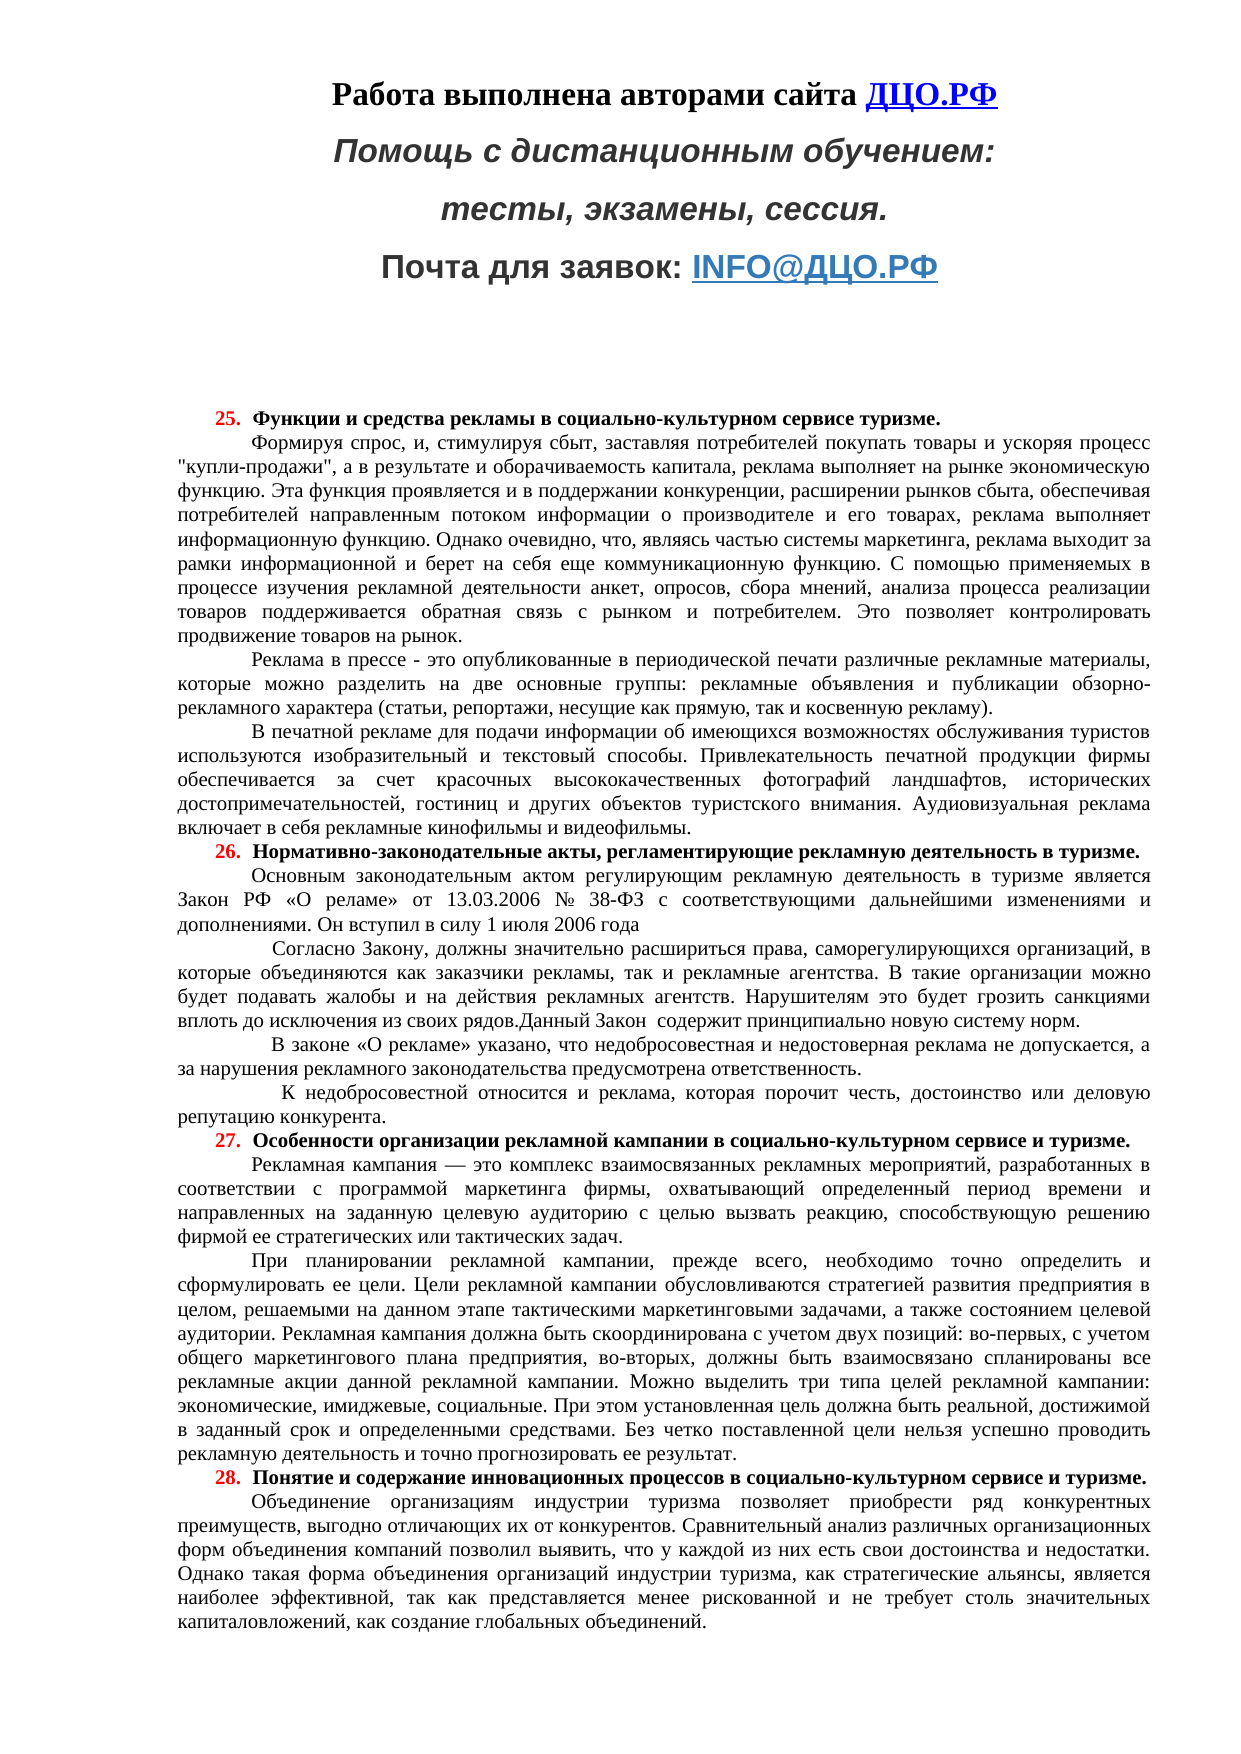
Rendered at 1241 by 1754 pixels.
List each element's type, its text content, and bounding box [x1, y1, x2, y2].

list Функции и средства рекламы в социально-культурном сервисе туризме. [215, 406, 1152, 430]
text Основным законодательным актом регулирующим рекламную деятельность в туризме является Закон РФ «О реламе» от 13.03.2006 № 38-ФЗ с соответствующими дальнейшими изменениями и дополнениями. Он вступил в силу 1 июля 2006 года [177, 863, 1152, 936]
text При планировании рекламной кампании, прежде всего, необходимо точно определить и сформулировать ее цели. Цели рекламной кампании обусловливаются стратегией развития предприятия в целом, решаемыми на данном этапе тактическими маркетинговыми задачами, а также состоянием целевой аудитории. Рекламная кампания должна быть скоординирована с учетом двух позиций: во-первых, с учетом общего маркетингового плана предприятия, во-вторых, должны быть взаимосвязано спланированы все рекламные акции данной рекламной кампании. Можно выделить три типа целей рекламной кампании: экономические, имиджевые, социальные. При этом установленная цель должна быть реальной, достижимой в заданный срок и определенными средствами. Без четко поставленной цели нельзя успешно проводить рекламную деятельность и точно прогнозировать ее результат. [177, 1248, 1152, 1465]
text Формируя спрос, и, стимулируя сбыт, заставляя потребителей покупать товары и ускоряя процесс "купли-продажи", а в результате и оборачиваемость капитала, реклама выполняет на рынке экономическую функцию. Эта функция проявляется и в поддержании конкуренции, расширении рынков сбыта, обеспечивая потребителей направленным потоком информации о производителе и его товарах, реклама выполняет информационную функцию. Однако очевидно, что, являясь частью системы маркетинга, реклама выходит за рамки информационной и берет на себя еще коммуникационную функцию. С помощью применяемых в процессе изучения рекламной деятельности анкет, опросов, сбора мнений, анализа процесса реализации товаров поддерживается обратная связь с рынком и потребителем. Это позволяет контролировать продвижение товаров на рынок. [177, 430, 1152, 647]
list Особенности организации рекламной кампании в социально-культурном сервисе и туризме. [215, 1128, 1152, 1152]
text Реклама в прессе - это опубликованные в периодической печати различные рекламные материалы, которые можно разделить на две основные группы: рекламные объявления и публикации обзорно-рекламного характера (статьи, репортажи, несущие как прямую, так и косвенную рекламу). [177, 647, 1152, 719]
text Рекламная кампания — это комплекс взаимосвязанных рекламных мероприятий, разработанных в соответствии с программой маркетинга фирмы, охватывающий определенный период времени и направленных на заданную целевую аудиторию с целью вызвать реакцию, способствующую решению фирмой ее стратегических или тактических задач. [177, 1152, 1152, 1248]
list Понятие и содержание инновационных процессов в социально-культурном сервисе и туризме. [215, 1465, 1152, 1489]
text В законе «О рекламе» указано, что недобросовестная и недостоверная реклама не допускается, а за нарушения рекламного законодательства предусмотрена ответственность. [177, 1032, 1152, 1080]
text К недобросовестной относится и реклама, которая порочит честь, достоинство или деловую репутацию конкурента. [177, 1080, 1152, 1128]
list Нормативно-законодательные акты, регламентирующие рекламную деятельность в туризме. [215, 839, 1152, 863]
text Согласно Закону, должны значительно расшириться права, саморегулирующихся организаций, в которые объединяются как заказчики рекламы, так и рекламные агентства. В такие организации можно будет подавать жалобы и на действия рекламных агентств. Нарушителям это будет грозить санкциями вплоть до исключения из своих рядов.Данный Закон содержит принципиально новую систему норм. [177, 936, 1152, 1032]
text Объединение организациям индустрии туризма позволяет приобрести ряд конкурентных преимуществ, выгодно отличающих их от конкурентов. Сравнительный анализ различных организационных форм объединения компаний позволил выявить, что у каждой из них есть свои достоинства и недостатки. Однако такая форма объединения организаций индустрии туризма, как стратегические альянсы, является наиболее эффективной, так как представляется менее рискованной и не требует столь значительных капиталовложений, как создание глобальных объединений. [177, 1489, 1152, 1633]
text В печатной рекламе для подачи информации об имеющихся возможностях обслуживания туристов используются изобразительный и текстовый способы. Привлекательность печатной продукции фирмы обеспечивается за счет красочных высококачественных фотографий ландшафтов, исторических достопримечательностей, гостиниц и других объектов туристского внимания. Аудиовизуальная реклама включает в себя рекламные кинофильмы и видеофильмы. [177, 719, 1152, 839]
